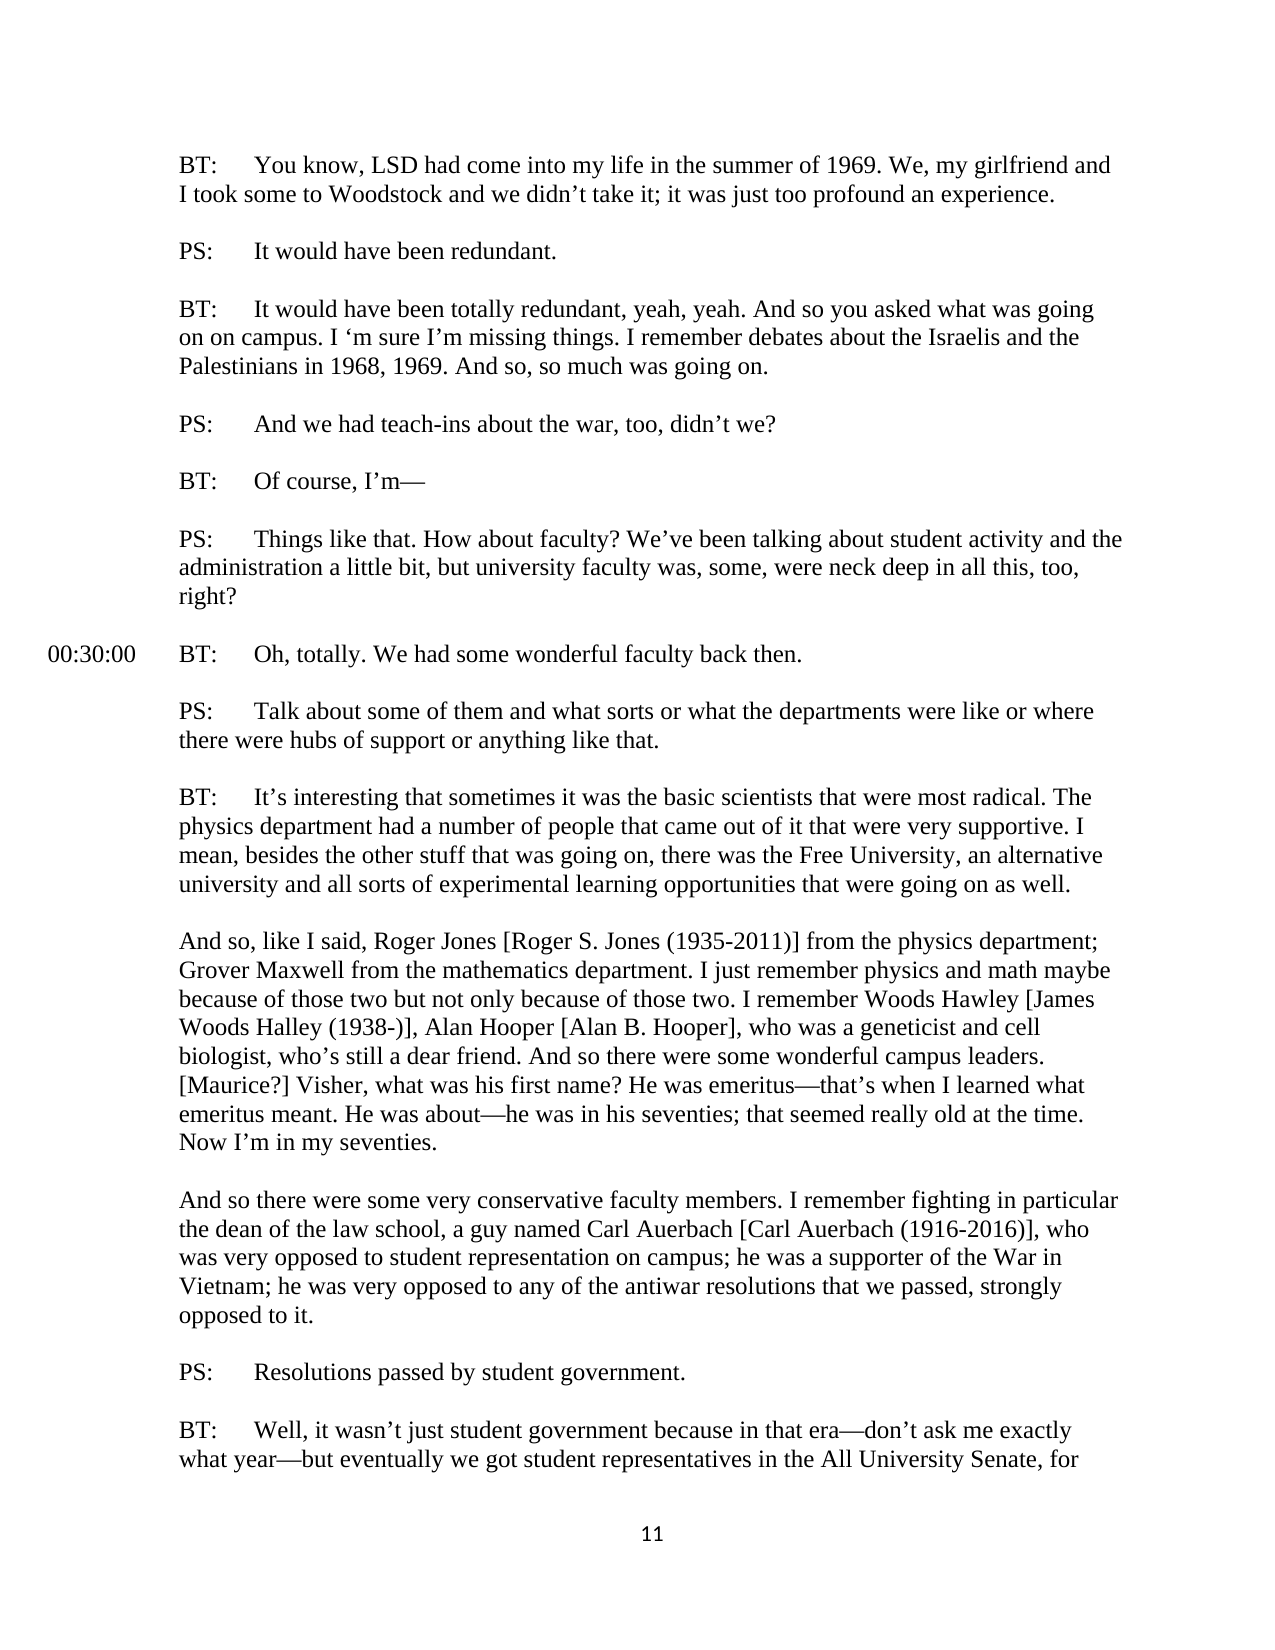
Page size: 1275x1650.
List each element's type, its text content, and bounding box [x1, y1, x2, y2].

text BT: It’s interesting that sometimes it was the basic scientists that were most radical. The physics department had a number of people that came out of it that were very supportive. I mean, besides the other stuff that was going on, there was the Free University, an alternative university and all sorts of experimental learning opportunities that were going on as well. [178, 782, 1125, 897]
text 00:30:00 BT: Oh, totally. We had some wonderful faculty back then. [47, 639, 1125, 667]
text BT: You know, LSD had come into my life in the summer of 1969. We, my girlfriend and I took some to Woodstock and we didn’t take it; it was just too profound an experience. [178, 150, 1125, 207]
text BT: It would have been totally redundant, yeah, yeah. And so you asked what was going on on campus. I ‘m sure I’m missing things. I remember debates about the Israelis and the Palestinians in 1968, 1969. And so, so much was going on. [178, 294, 1125, 380]
text PS: Things like that. How about faculty? We’ve been talking about student activity and the administration a little bit, but university faculty was, some, were neck deep in all this, too, right? [178, 524, 1125, 610]
text PS: Talk about some of them and what sorts or what the departments were like or where there were hubs of support or anything like that. [178, 696, 1125, 754]
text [178, 1415, 1125, 1472]
text PS: Resolutions passed by student government. [178, 1357, 1125, 1386]
text PS: And we had teach-ins about the war, too, didn’t we? [178, 409, 1125, 437]
text BT: Of course, I’m— [178, 466, 1125, 495]
text And so there were some very conservative faculty members. I remember fighting in particular the dean of the law school, a guy named Carl Auerbach [Carl Auerbach (1916-2016)], who was very opposed to student representation on campus; he was a supporter of the War in Vietnam; he was very opposed to any of the antiwar resolutions that we passed, strongly opposed to it. [178, 1185, 1125, 1329]
text And so, like I said, Roger Jones [Roger S. Jones (1935-2011)] from the physics department; Grover Maxwell from the mathematics department. I just remember physics and math maybe because of those two but not only because of those two. I remember Woods Hawley [James Woods Halley (1938-)], Alan Hooper [Alan B. Hooper], who was a geneticist and cell biologist, who’s still a dear friend. And so there were some wonderful campus leaders. [Maurice?] Visher, what was his first name? He was emeritus—that’s when I learned what emeritus meant. He was about—he was in his seventies; that seemed really old at the time. Now I’m in my seventies. [178, 926, 1125, 1156]
text PS: It would have been redundant. [178, 236, 1125, 265]
